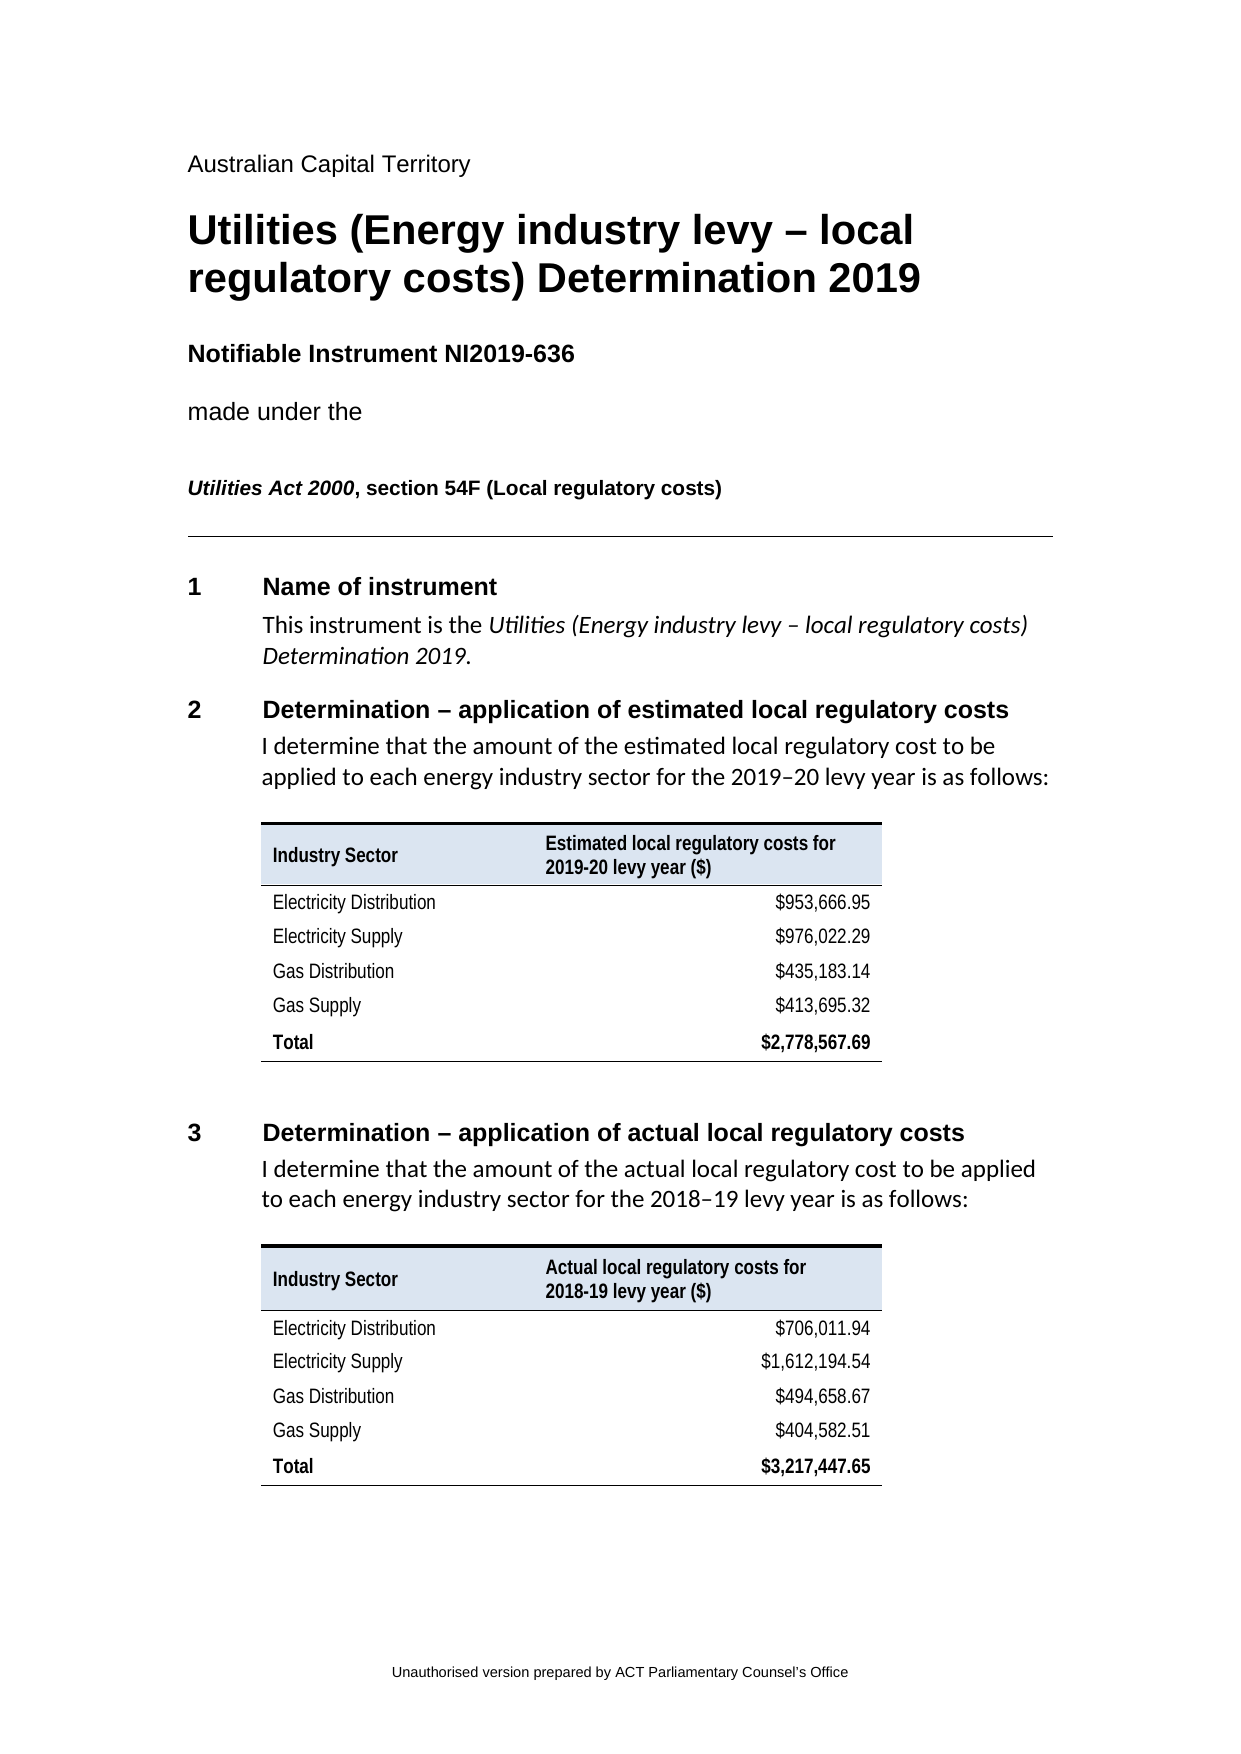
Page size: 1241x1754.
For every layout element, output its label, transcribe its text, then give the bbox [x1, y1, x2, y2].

text made under the [187, 397, 1053, 426]
text Utilities Act 2000, section 54F (Local regulatory costs) [187, 475, 1053, 499]
table_cell Electricity Supply [261, 1344, 534, 1379]
table_cell Total [261, 1022, 534, 1061]
table_header Actual local regulatory costs for 2018-19 levy year ($) [534, 1248, 882, 1310]
table_header Industry Sector [261, 1248, 534, 1310]
table_cell $404,582.51 [534, 1413, 882, 1447]
table_cell $1,612,194.54 [534, 1344, 882, 1379]
table_header Industry Sector [261, 825, 534, 884]
table_cell Gas Supply [261, 988, 534, 1022]
text 3 Determination – application of actual local regulatory costs [187, 1118, 1053, 1146]
table_header Estimated local regulatory costs for 2019-20 levy year ($) [534, 825, 882, 884]
table_cell Gas Supply [261, 1413, 534, 1447]
table_cell Gas Distribution [261, 953, 534, 988]
table_cell Total [261, 1448, 534, 1485]
table_cell $494,658.67 [534, 1379, 882, 1413]
table_cell $3,217,447.65 [534, 1448, 882, 1485]
table_cell $976,022.29 [534, 919, 882, 953]
text 2 Determination – application of estimated local regulatory costs [187, 696, 1053, 724]
text Utilities (Energy industry levy – local regulatory costs) Determination 2019 [187, 205, 1053, 301]
text This instrument is the Utilities (Energy industry levy – local regulatory costs) Determination 2019. [262, 609, 1053, 671]
table_cell $706,011.94 [534, 1311, 882, 1344]
table_cell $435,183.14 [534, 953, 882, 988]
table_cell $953,666.95 [534, 886, 882, 919]
table_cell $413,695.32 [534, 988, 882, 1022]
table_cell Electricity Distribution [261, 886, 534, 919]
text I determine that the amount of the actual local regulatory cost to be applied to each energy industry sector for the 2018–19 levy year is as follows: [261, 1153, 1053, 1214]
table_cell Gas Distribution [261, 1379, 534, 1413]
table_cell $2,778,567.69 [534, 1022, 882, 1061]
text I determine that the amount of the estimated local regulatory cost to be applied to each energy industry sector for the 2019–20 levy year is as follows: [261, 731, 1053, 792]
text Notifiable Instrument NI2019-636 [187, 339, 1053, 368]
text 1 Name of instrument [187, 572, 1053, 601]
table_cell Electricity Distribution [261, 1311, 534, 1344]
table_cell Electricity Supply [261, 919, 534, 953]
